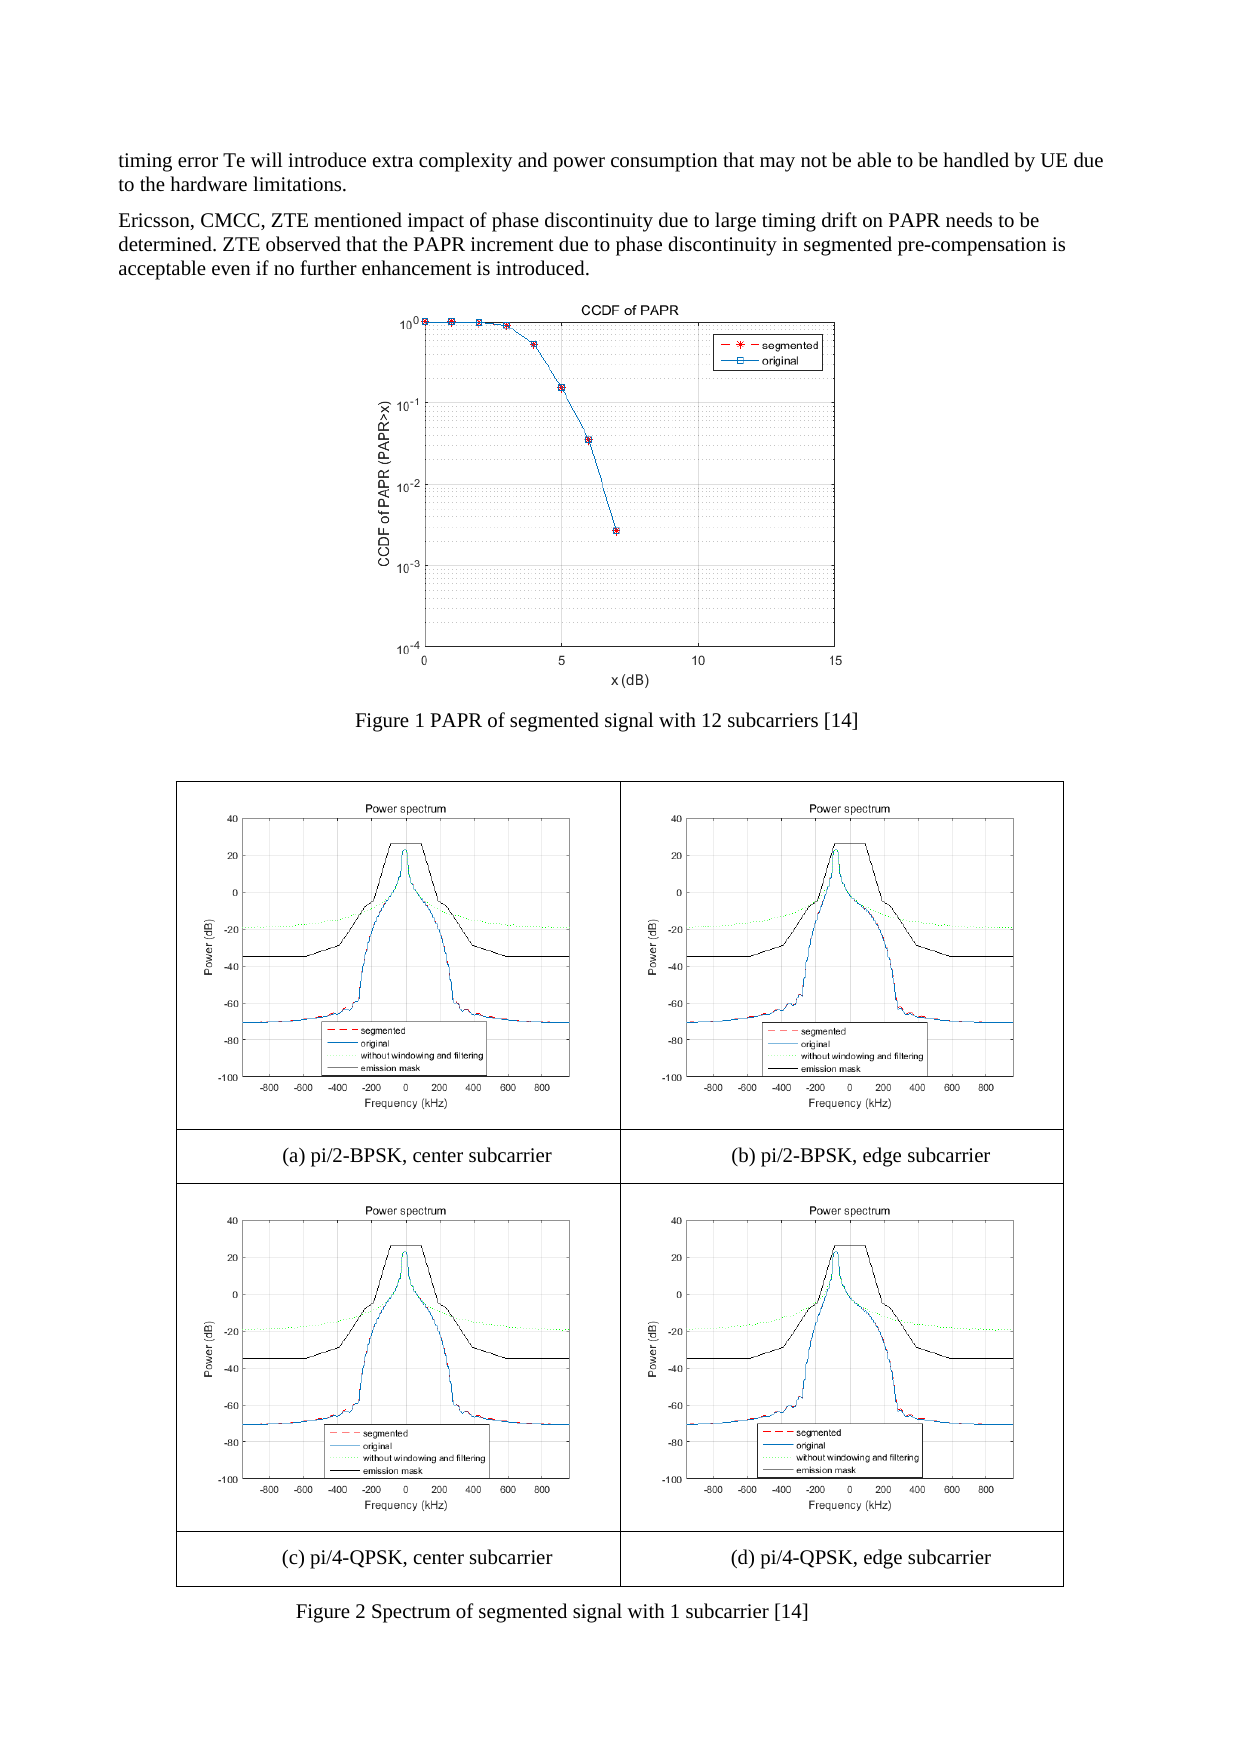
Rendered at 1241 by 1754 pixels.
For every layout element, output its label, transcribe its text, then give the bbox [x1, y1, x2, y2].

table_cell pi/2-BPSK, center subcarrier [177, 1130, 620, 1183]
table_header [621, 782, 1063, 1129]
picture [187, 1196, 609, 1513]
picture [187, 794, 609, 1111]
table_cell [621, 1184, 1063, 1531]
table_cell [177, 1184, 620, 1531]
table_header [177, 782, 620, 1129]
table_cell pi/2-BPSK, edge subcarrier [621, 1130, 1063, 1183]
picture [355, 292, 885, 690]
text Ericsson, CMCC, ZTE mentioned impact of phase discontinuity due to large timing drift on PAPR needs to be determined. ZTE observed that the PAPR increment due to phase discontinuity in segmented pre-compensation is acceptable even if no further enhancement is introduced. [118, 208, 1122, 280]
table_cell pi/4-QPSK, center subcarrier [177, 1532, 620, 1586]
picture [631, 1196, 1053, 1513]
table_cell pi/4-QPSK, edge subcarrier [621, 1532, 1063, 1586]
picture [631, 794, 1053, 1111]
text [118, 147, 1122, 196]
